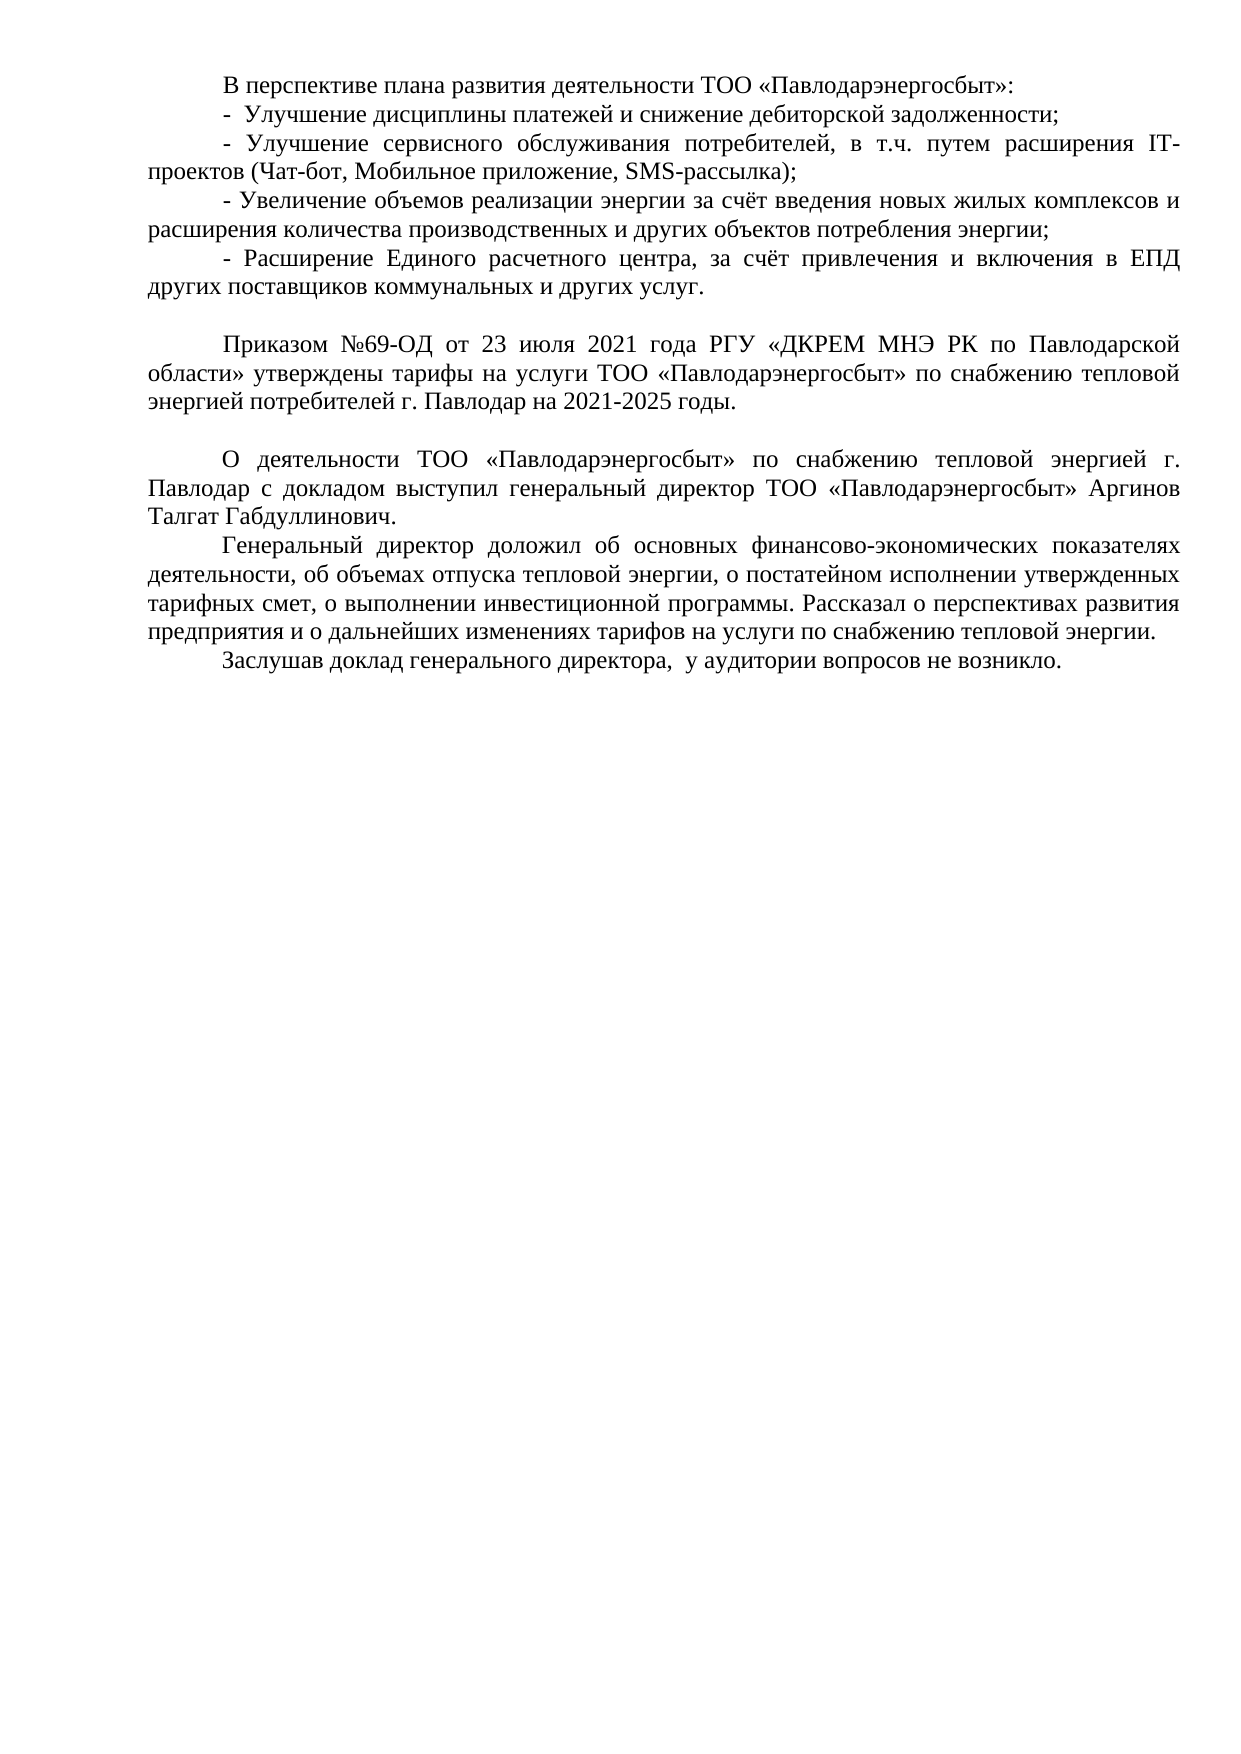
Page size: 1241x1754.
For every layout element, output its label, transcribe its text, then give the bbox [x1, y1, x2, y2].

text Приказом №69-ОД от 23 июля 2021 года РГУ «ДКРЕМ МНЭ РК по Павлодарской области» утверждены тарифы на услуги ТОО «Павлодарэнергосбыт» по снабжению тепловой энергией потребителей г. Павлодар на 2021-2025 годы. [148, 329, 1181, 415]
text В перспективе плана развития деятельности ТОО «Павлодарэнергосбыт»: [148, 70, 1181, 99]
text О деятельности ТОО «Павлодарэнергосбыт» по снабжению тепловой энергией г. Павлодар с докладом выступил генеральный директор ТОО «Павлодарэнергосбыт» Аргинов Талгат Габдуллинович. [148, 444, 1181, 530]
text Заслушав доклад генерального директора, у аудитории вопросов не возникло. [148, 645, 1181, 674]
text - Улучшение сервисного обслуживания потребителей, в т.ч. путем расширения IT-проектов (Чат-бот, Мобильное приложение, SMS-рассылка); [148, 128, 1181, 185]
text - Увеличение объемов реализации энергии за счёт введения новых жилых комплексов и расширения количества производственных и других объектов потребления энергии; [148, 185, 1181, 243]
text Генеральный директор доложил об основных финансово-экономических показателях деятельности, об объемах отпуска тепловой энергии, о постатейном исполнении утвержденных тарифных смет, о выполнении инвестиционной программы. Рассказал о перспективах развития предприятия и о дальнейших изменениях тарифов на услуги по снабжению тепловой энергии. [148, 530, 1181, 645]
text - Расширение Единого расчетного центра, за счёт привлечения и включения в ЕПД других поставщиков коммунальных и других услуг. [148, 243, 1181, 300]
text - Улучшение дисциплины платежей и снижение дебиторской задолженности; [148, 99, 1181, 128]
